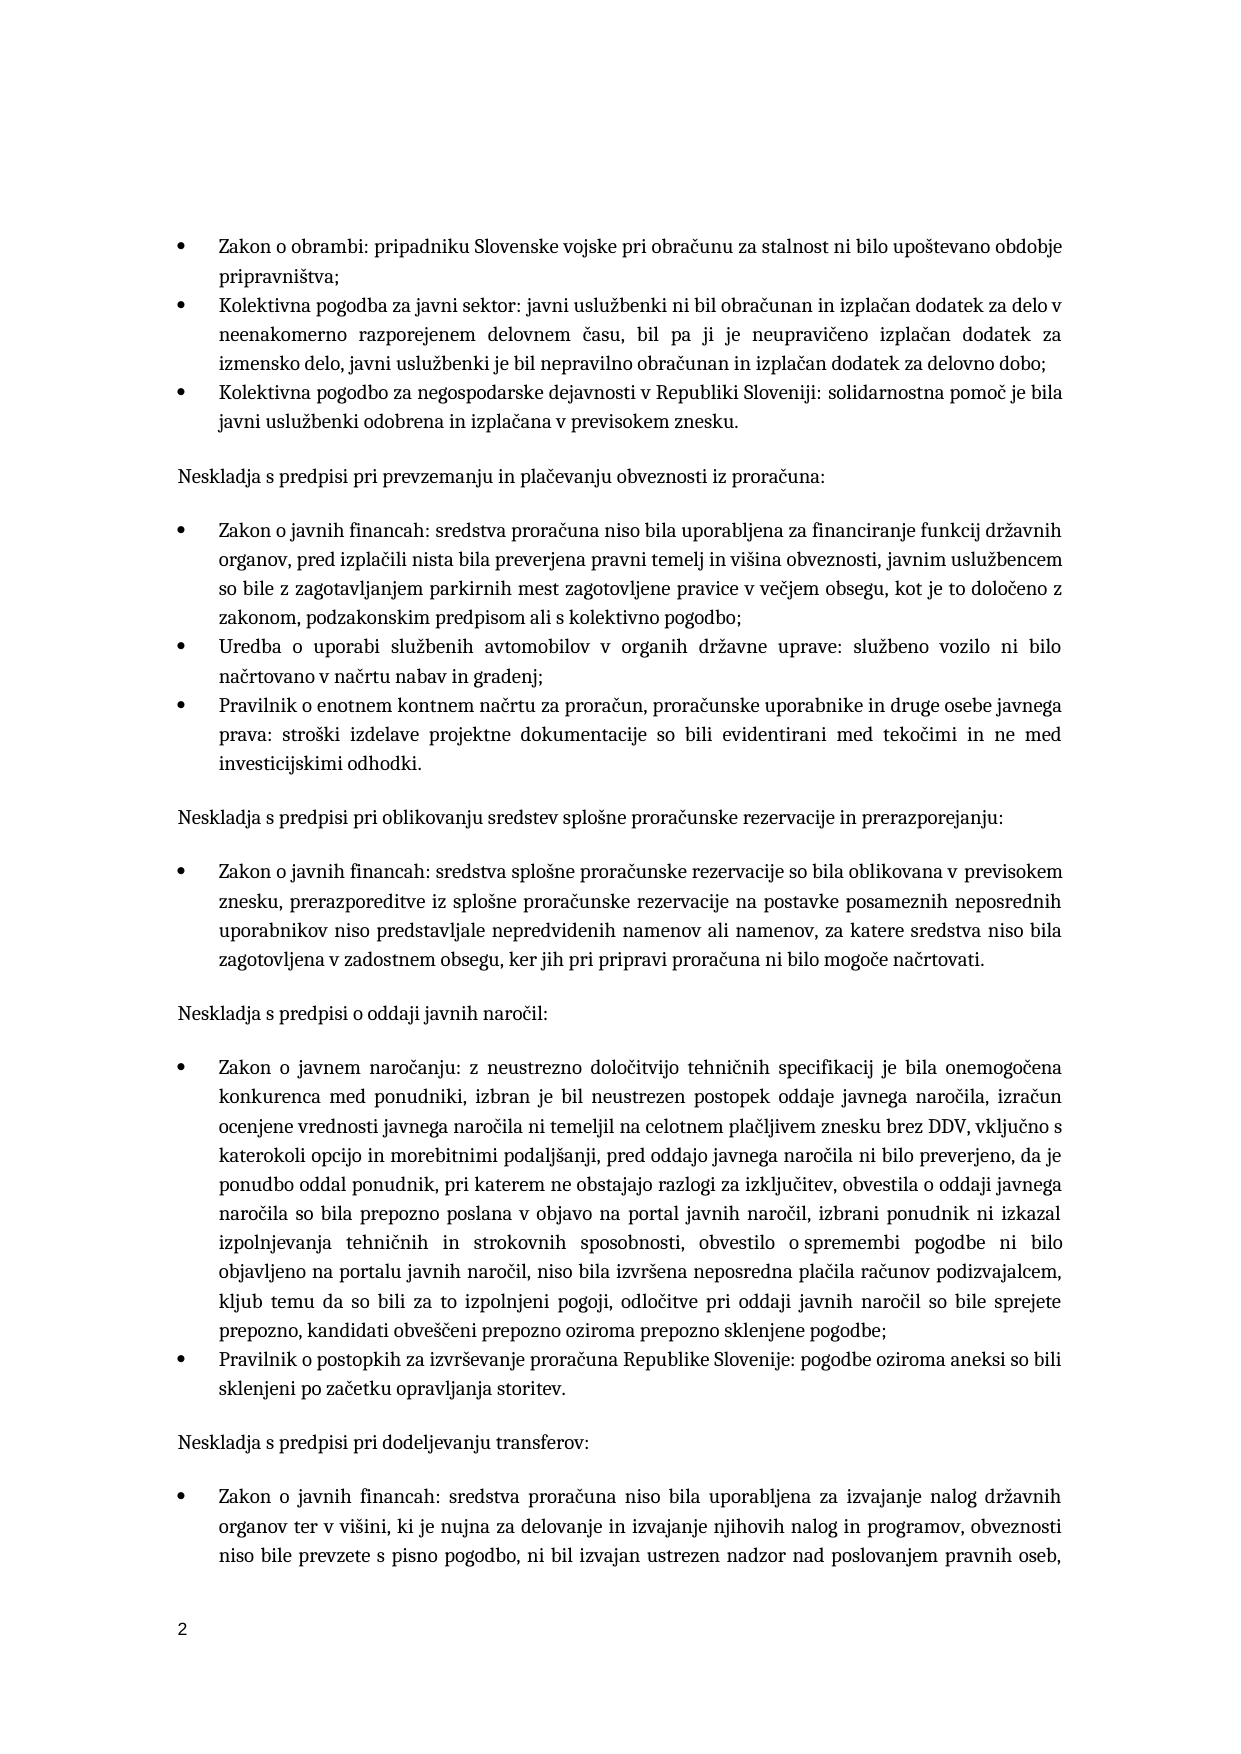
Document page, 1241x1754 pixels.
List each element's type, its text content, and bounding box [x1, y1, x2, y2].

list Kolektivna pogodba za javni sektor: javni uslužbenki ni bil obračunan in izplačan dodatek za delo v neenakomerno razporejenem delovnem času, bil pa ji je neupravičeno izplačan dodatek za izmensko delo, javni uslužbenki je bil nepravilno obračunan in izplačan dodatek za delovno dobo; [177, 289, 1063, 376]
text Neskladja s predpisi pri dodeljevanju transferov: [177, 1426, 1063, 1456]
text Neskladja s predpisi o oddaji javnih naročil: [177, 997, 1063, 1026]
list Pravilnik o enotnem kontnem načrtu za proračun, proračunske uporabnike in druge osebe javnega prava: stroški izdelave projektne dokumentacije so bili evidentirani med tekočimi in ne med investicijskimi odhodki. [177, 689, 1063, 776]
list Zakon o javnih financah: sredstva splošne proračunske rezervacije so bila oblikovana v previsokem znesku, prerazporeditve iz splošne proračunske rezervacije na postavke posameznih neposrednih uporabnikov niso predstavljale nepredvidenih namenov ali namenov, za katere sredstva niso bila zagotovljena v zadostnem obsegu, ker jih pri pripravi proračuna ni bilo mogoče načrtovati. [177, 856, 1063, 972]
list Zakon o obrambi: pripadniku Slovenske vojske pri obračunu za stalnost ni bilo upoštevano obdobje pripravništva; [177, 231, 1063, 289]
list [177, 1481, 1063, 1568]
text Neskladja s predpisi pri oblikovanju sredstev splošne proračunske rezervacije in prerazporejanju: [177, 801, 1063, 831]
list Uredba o uporabi službenih avtomobilov v organih državne uprave: službeno vozilo ni bilo načrtovano v načrtu nabav in gradenj; [177, 631, 1063, 689]
list Zakon o javnih financah: sredstva proračuna niso bila uporabljena za financiranje funkcij državnih organov, pred izplačili nista bila preverjena pravni temelj in višina obveznosti, javnim uslužbencem so bile z zagotavljanjem parkirnih mest zagotovljene pravice v večjem obsegu, kot je to določeno z zakonom, podzakonskim predpisom ali s kolektivno pogodbo; [177, 514, 1063, 631]
list Pravilnik o postopkih za izvrševanje proračuna Republike Slovenije: pogodbe oziroma aneksi so bili sklenjeni po začetku opravljanja storitev. [177, 1343, 1063, 1401]
list Zakon o javnem naročanju: z neustrezno določitvijo tehničnih specifikacij je bila onemogočena konkurenca med ponudniki, izbran je bil neustrezen postopek oddaje javnega naročila, izračun ocenjene vrednosti javnega naročila ni temeljil na celotnem plačljivem znesku brez DDV, vključno s katerokoli opcijo in morebitnimi podaljšanji, pred oddajo javnega naročila ni bilo preverjeno, da je ponudbo oddal ponudnik, pri katerem ne obstajajo razlogi za izključitev, obvestila o oddaji javnega naročila so bila prepozno poslana v objavo na portal javnih naročil, izbrani ponudnik ni izkazal izpolnjevanja tehničnih in strokovnih sposobnosti, obvestilo o spremembi pogodbe ni bilo objavljeno na portalu javnih naročil, niso bila izvršena neposredna plačila računov podizvajalcem, kljub temu da so bili za to izpolnjeni pogoji, odločitve pri oddaji javnih naročil so bile sprejete prepozno, kandidati obveščeni prepozno oziroma prepozno sklenjene pogodbe; [177, 1051, 1063, 1343]
list Kolektivna pogodbo za negospodarske dejavnosti v Republiki Sloveniji: solidarnostna pomoč je bila javni uslužbenki odobrena in izplačana v previsokem znesku. [177, 376, 1063, 435]
text Neskladja s predpisi pri prevzemanju in plačevanju obveznosti iz proračuna: [177, 460, 1063, 489]
